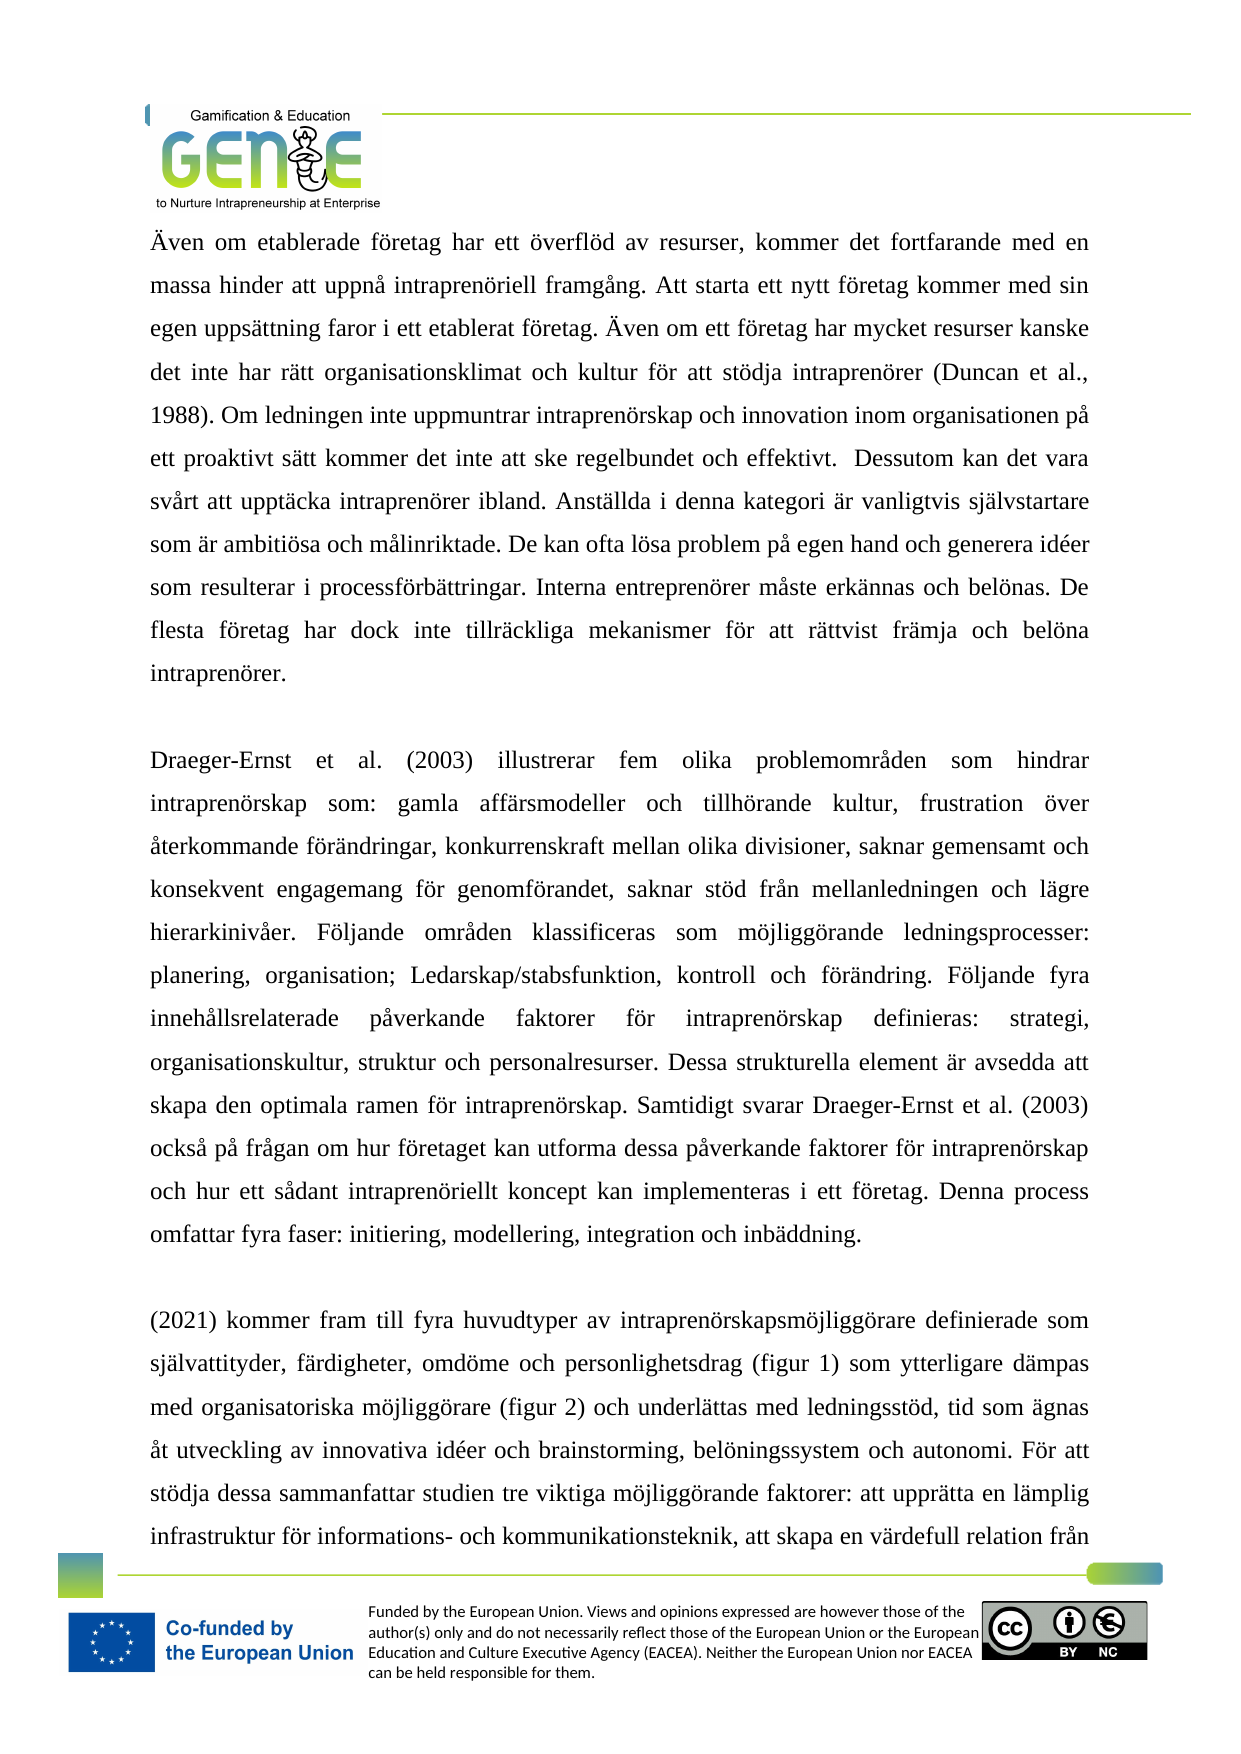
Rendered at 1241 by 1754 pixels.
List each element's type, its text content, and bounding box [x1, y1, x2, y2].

picture [58, 1553, 103, 1598]
text Draeger-Ernst et al. (2003) illustrerar fem olika problemområden som hindrar intraprenörskap som: gamla affärsmodeller och tillhörande kultur, frustration över återkommande förändringar, konkurrenskraft mellan olika divisioner, saknar gemensamt och konsekvent engagemang för genomförandet, saknar stöd från mellanledningen och lägre hierarkinivåer. Följande områden klassificeras som möjliggörande ledningsprocesser: planering, organisation; Ledarskap/stabsfunktion, kontroll och förändring. Följande fyra innehållsrelaterade påverkande faktorer för intraprenörskap definieras: strategi, organisationskultur, struktur och personalresurser. Dessa strukturella element är avsedda att skapa den optimala ramen för intraprenörskap. Samtidigt svarar Draeger-Ernst et al. (2003) också på frågan om hur företaget kan utforma dessa påverkande faktorer för intraprenörskap och hur ett sådant intraprenöriellt koncept kan implementeras i ett företag. Denna process omfattar fyra faser: initiering, modellering, integration och inbäddning. [150, 745, 1090, 1248]
picture [58, 1609, 369, 1676]
text Även om etablerade företag har ett överflöd av resurser, kommer det fortfarande med en massa hinder att uppnå intraprenöriell framgång. Att starta ett nytt företag kommer med sin egen uppsättning faror i ett etablerat företag. Även om ett företag har mycket resurser kanske det inte har rätt organisationsklimat och kultur för att stödja intraprenörer (Duncan et al., 1988). Om ledningen inte uppmuntrar intraprenörskap och innovation inom organisationen på ett proaktivt sätt kommer det inte att ske regelbundet och effektivt. Dessutom kan det vara svårt att upptäcka intraprenörer ibland. Anställda i denna kategori är vanligtvis självstartare som är ambitiösa och målinriktade. De kan ofta lösa problem på egen hand och generera idéer som resulterar i processförbättringar. Interna entreprenörer måste erkännas och belönas. De flesta företag har dock inte tillräckliga mekanismer för att rättvist främja och belöna intraprenörer. [150, 150, 1090, 687]
picture [981, 1601, 1148, 1660]
picture [1087, 1563, 1162, 1584]
picture [145, 104, 383, 213]
